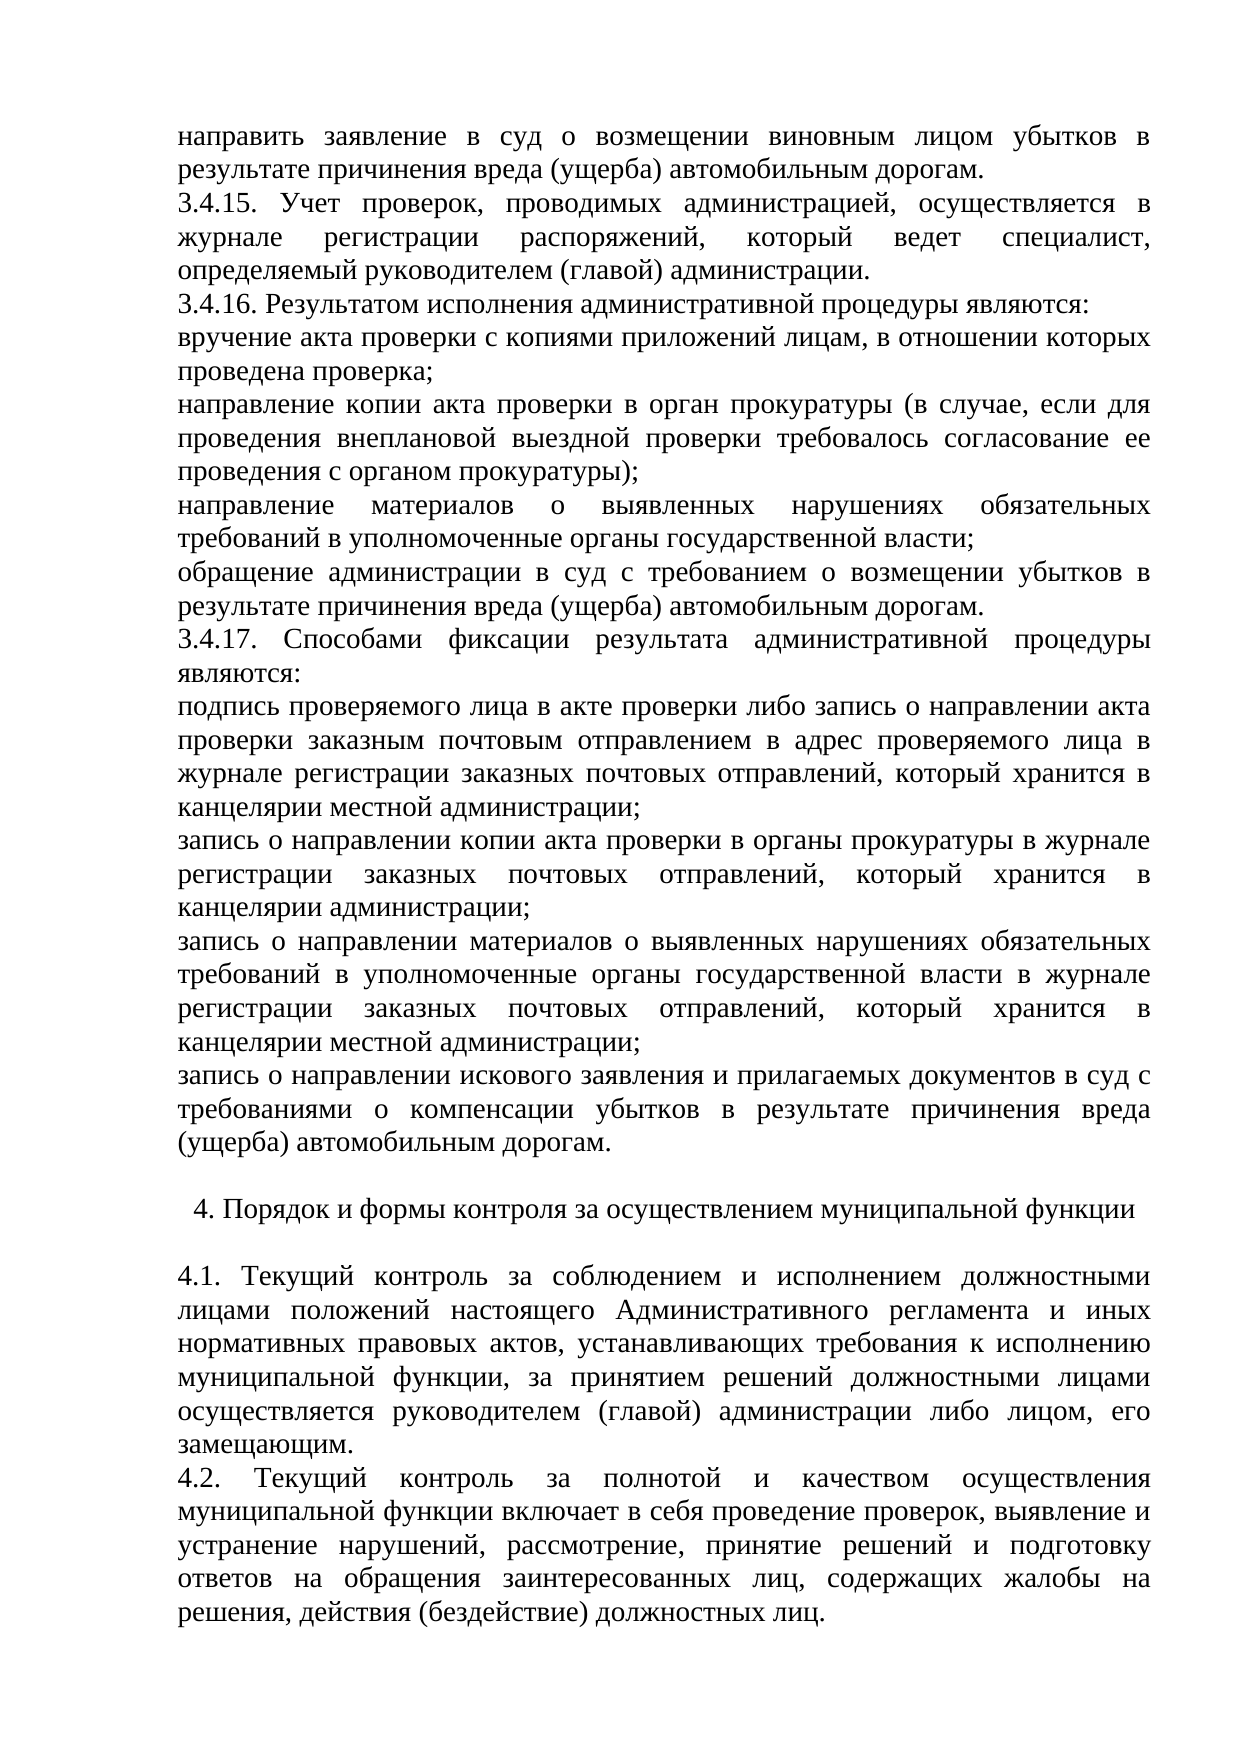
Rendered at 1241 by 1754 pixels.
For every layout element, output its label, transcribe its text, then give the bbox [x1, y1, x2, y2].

text 3.4.17. Способами фиксации результата административной процедуры являются: [177, 621, 1152, 688]
text 4.1. Текущий контроль за соблюдением и исполнением должностными лицами положений настоящего Административного регламента и иных нормативных правовых актов, устанавливающих требования к исполнению муниципальной функции, за принятием решений должностными лицами осуществляется руководителем (главой) администрации либо лицом, его замещающим. [177, 1258, 1152, 1460]
text 3.4.16. Результатом исполнения административной процедуры являются: [177, 286, 1152, 319]
text направление материалов о выявленных нарушениях обязательных требований в уполномоченные органы государственной власти; [177, 487, 1152, 554]
text обращение администрации в суд с требованием о возмещении убытков в результате причинения вреда (ущерба) автомобильным дорогам. [177, 554, 1152, 621]
text направление копии акта проверки в орган прокуратуры (в случае, если для проведения внеплановой выездной проверки требовалось согласование ее проведения с органом прокуратуры); [177, 386, 1152, 487]
text запись о направлении искового заявления и прилагаемых документов в суд с требованиями о компенсации убытков в результате причинения вреда (ущерба) автомобильным дорогам. [177, 1057, 1152, 1158]
text запись о направлении копии акта проверки в органы прокуратуры в журнале регистрации заказных почтовых отправлений, который хранится в канцелярии администрации; [177, 822, 1152, 923]
text 4.2. Текущий контроль за полнотой и качеством осуществления муниципальной функции включает в себя проведение проверок, выявление и устранение нарушений, рассмотрение, принятие решений и подготовку ответов на обращения заинтересованных лиц, содержащих жалобы на решения, действия (бездействие) должностных лиц. [177, 1460, 1152, 1627]
text направить заявление в суд о возмещении виновным лицом убытков в результате причинения вреда (ущерба) автомобильным дорогам. [177, 118, 1152, 185]
text запись о направлении материалов о выявленных нарушениях обязательных требований в уполномоченные органы государственной власти в журнале регистрации заказных почтовых отправлений, который хранится в канцелярии местной администрации; [177, 923, 1152, 1057]
text 4. Порядок и формы контроля за осуществлением муниципальной функции [177, 1191, 1152, 1225]
text 3.4.15. Учет проверок, проводимых администрацией, осуществляется в журнале регистрации распоряжений, который ведет специалист, определяемый руководителем (главой) администрации. [177, 185, 1152, 286]
text вручение акта проверки с копиями приложений лицам, в отношении которых проведена проверка; [177, 319, 1152, 386]
text подпись проверяемого лица в акте проверки либо запись о направлении акта проверки заказным почтовым отправлением в адрес проверяемого лица в журнале регистрации заказных почтовых отправлений, который хранится в канцелярии местной администрации; [177, 688, 1152, 822]
